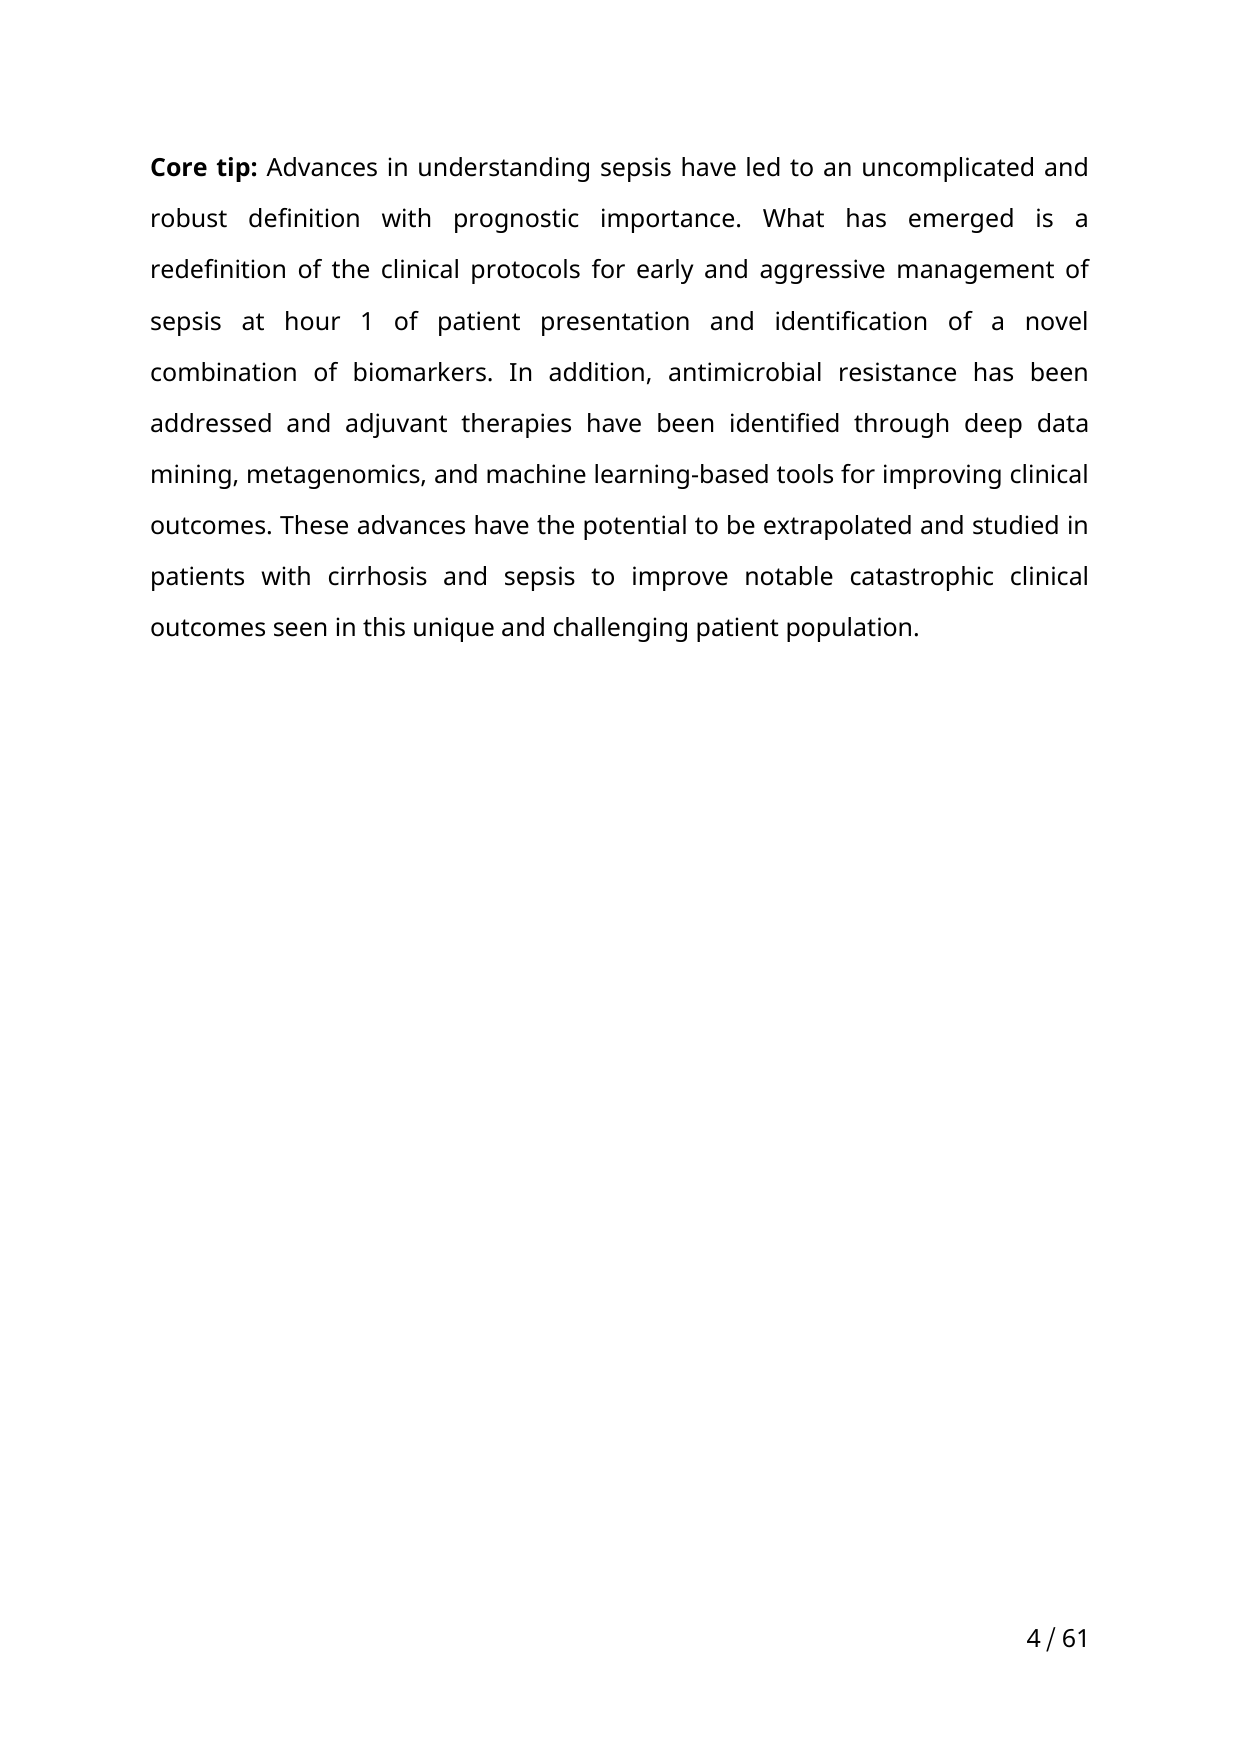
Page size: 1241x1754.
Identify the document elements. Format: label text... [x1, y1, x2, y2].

text Core tip: Advances in understanding sepsis have led to an uncomplicated and robust definition with prognostic importance. What has emerged is a redefinition of the clinical protocols for early and aggressive management of sepsis at hour 1 of patient presentation and identification of a novel combination of biomarkers. In addition, antimicrobial resistance has been addressed and adjuvant therapies have been identified through deep data mining, metagenomics, and machine learning-based tools for improving clinical outcomes. These advances have the potential to be extrapolated and studied in patients with cirrhosis and sepsis to improve notable catastrophic clinical outcomes seen in this unique and challenging patient population. [150, 150, 1090, 643]
